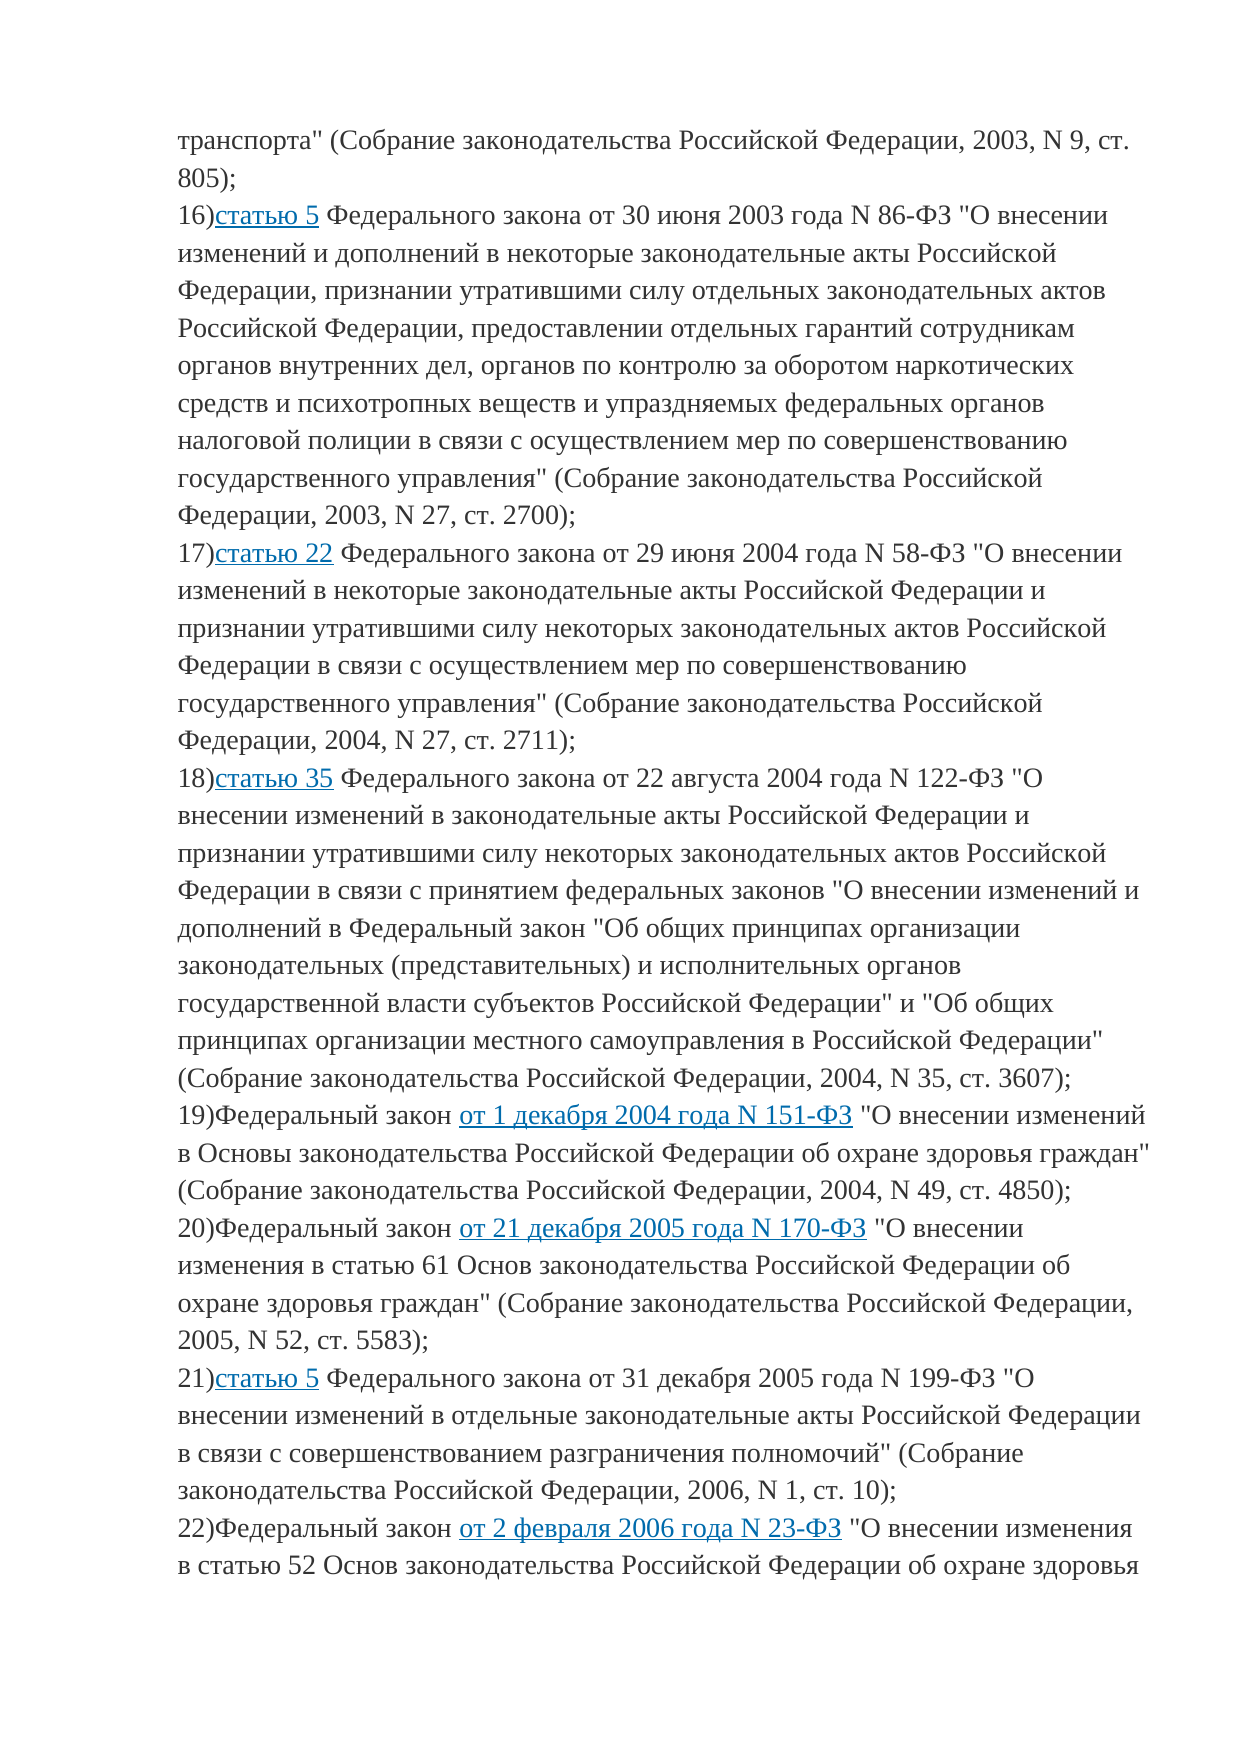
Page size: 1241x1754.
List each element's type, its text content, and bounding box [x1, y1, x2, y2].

text 16)статью 5 Федерального закона от 30 июня 2003 года N 86-ФЗ "О внесении изменений и дополнений в некоторые законодательные акты Российской Федерации, признании утратившими силу отдельных законодательных актов Российской Федерации, предоставлении отдельных гарантий сотрудникам органов внутренних дел, органов по контролю за оборотом наркотических средств и психотропных веществ и упраздняемых федеральных органов налоговой полиции в связи с осуществлением мер по совершенствованию государственного управления" (Собрание законодательства Российской Федерации, 2003, N 27, ст. 2700); [177, 193, 1152, 531]
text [177, 1506, 1152, 1581]
text 20)Федеральный закон от 21 декабря 2005 года N 170-ФЗ "О внесении изменения в статью 61 Основ законодательства Российской Федерации об охране здоровья граждан" (Собрание законодательства Российской Федерации, 2005, N 52, ст. 5583); [177, 1206, 1152, 1356]
text 19)Федеральный закон от 1 декабря 2004 года N 151-ФЗ "О внесении изменений в Основы законодательства Российской Федерации об охране здоровья граждан" (Собрание законодательства Российской Федерации, 2004, N 49, ст. 4850); [177, 1093, 1152, 1206]
text 21)статью 5 Федерального закона от 31 декабря 2005 года N 199-ФЗ "О внесении изменений в отдельные законодательные акты Российской Федерации в связи с совершенствованием разграничения полномочий" (Собрание законодательства Российской Федерации, 2006, N 1, ст. 10); [177, 1356, 1152, 1506]
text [177, 118, 1152, 193]
text 18)статью 35 Федерального закона от 22 августа 2004 года N 122-ФЗ "О внесении изменений в законодательные акты Российской Федерации и признании утратившими силу некоторых законодательных актов Российской Федерации в связи с принятием федеральных законов "О внесении изменений и дополнений в Федеральный закон "Об общих принципах организации законодательных (представительных) и исполнительных органов государственной власти субъектов Российской Федерации" и "Об общих принципах организации местного самоуправления в Российской Федерации" (Собрание законодательства Российской Федерации, 2004, N 35, ст. 3607); [177, 756, 1152, 1093]
text 17)статью 22 Федерального закона от 29 июня 2004 года N 58-ФЗ "О внесении изменений в некоторые законодательные акты Российской Федерации и признании утратившими силу некоторых законодательных актов Российской Федерации в связи с осуществлением мер по совершенствованию государственного управления" (Собрание законодательства Российской Федерации, 2004, N 27, ст. 2711); [177, 531, 1152, 756]
